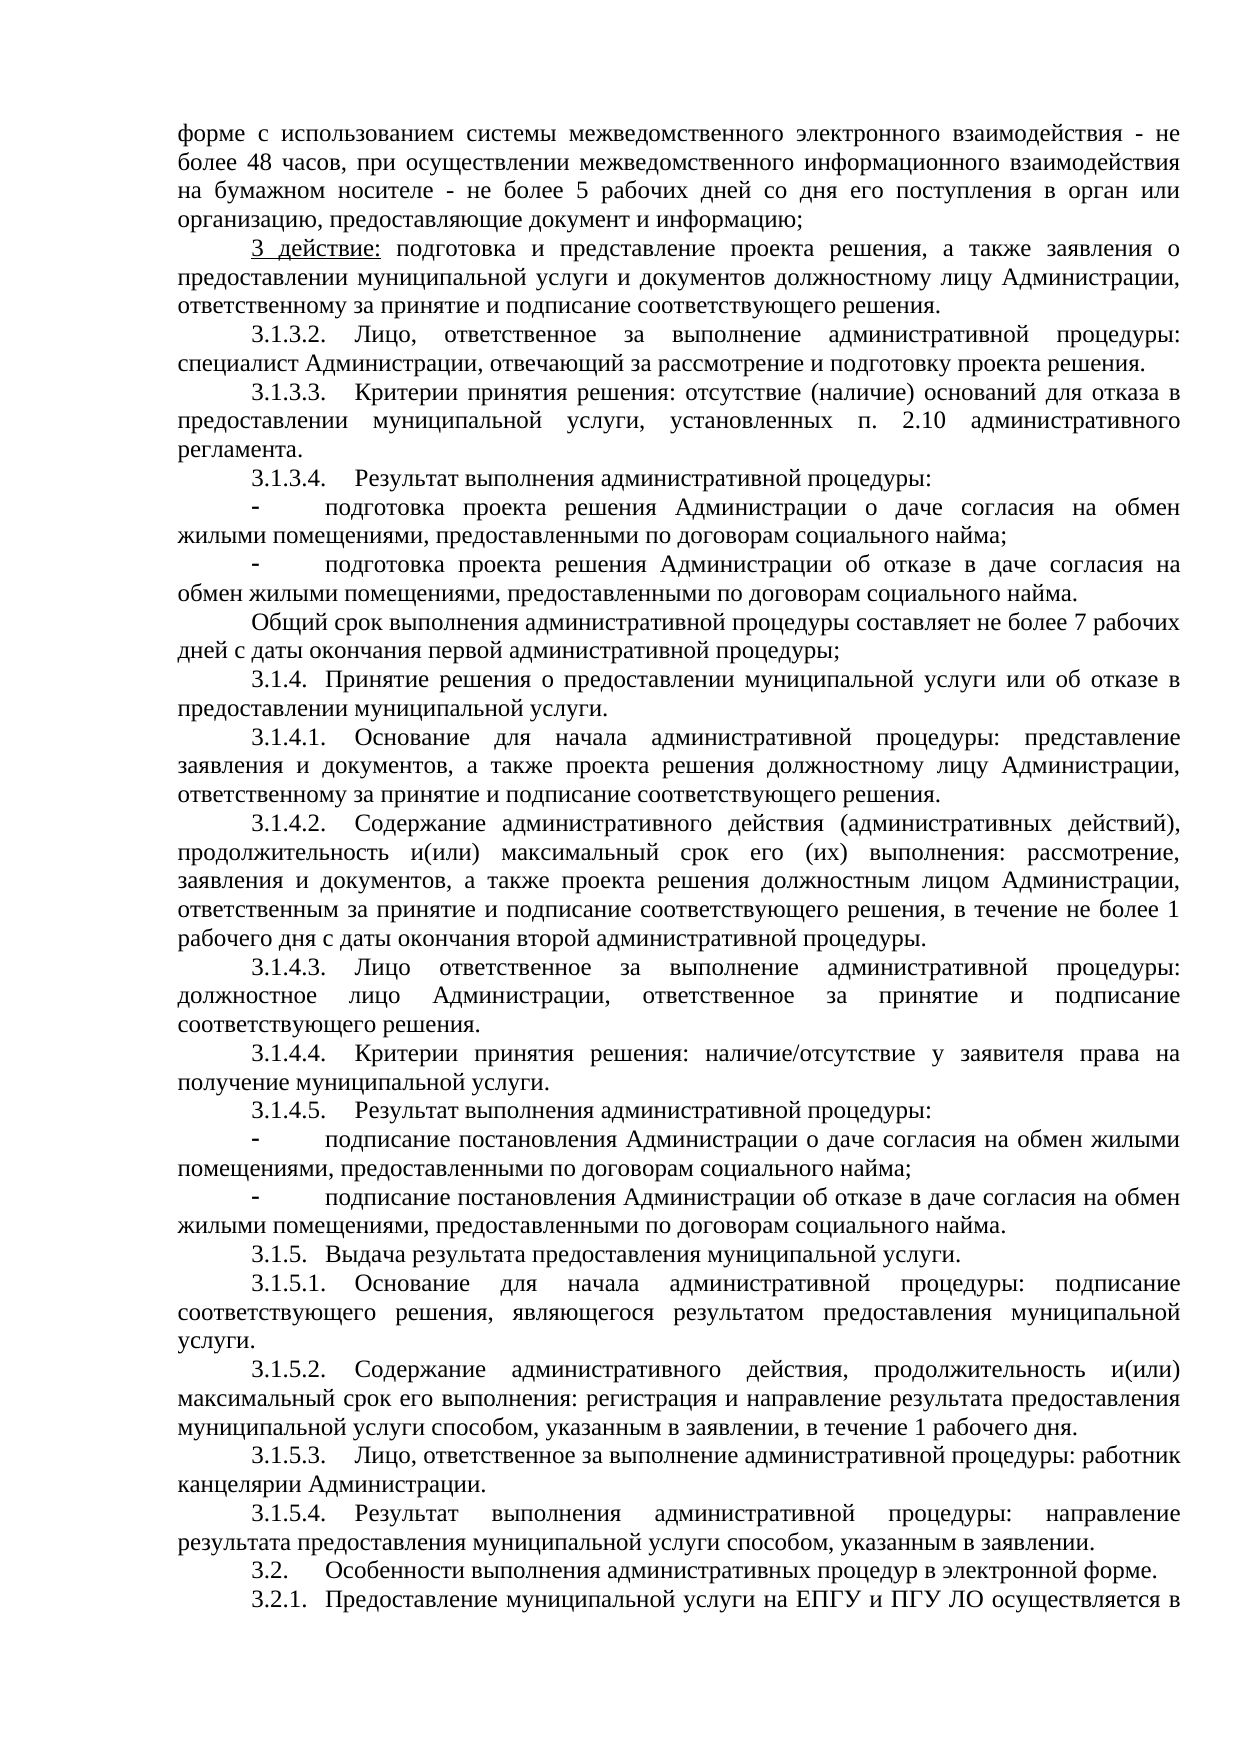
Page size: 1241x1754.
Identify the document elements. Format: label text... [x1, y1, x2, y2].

list Содержание административного действия, продолжительность и(или) максимальный срок его выполнения: регистрация и направление результата предоставления муниципальной услуги способом, указанным в заявлении, в течение 1 рабочего дня. [177, 1354, 1181, 1441]
list Результат выполнения административной процедуры: [177, 1096, 1181, 1124]
list Результат выполнения административной процедуры: [177, 463, 1181, 492]
list подписание постановления Администрации о даче согласия на обмен жилыми помещениями, предоставленными по договорам социального найма; [177, 1124, 1181, 1182]
list Результат выполнения административной процедуры: направление результата предоставления муниципальной услуги способом, указанным в заявлении. [177, 1498, 1181, 1556]
list Содержание административного действия (административных действий), продолжительность и(или) максимальный срок его (их) выполнения: рассмотрение, заявления и документов, а также проекта решения должностным лицом Администрации, ответственным за принятие и подписание соответствующего решения, в течение не более 1 рабочего дня с даты окончания второй административной процедуры. [177, 808, 1181, 952]
list подготовка проекта решения Администрации об отказе в даче согласия на обмен жилыми помещениями, предоставленными по договорам социального найма. [177, 549, 1181, 607]
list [177, 1584, 1181, 1613]
list Лицо, ответственное за выполнение административной процедуры: работник канцелярии Администрации. [177, 1441, 1181, 1498]
list Особенности выполнения административных процедур в электронной форме. [177, 1556, 1181, 1584]
list Выдача результата предоставления муниципальной услуги. [177, 1239, 1181, 1268]
list подписание постановления Администрации об отказе в даче согласия на обмен жилыми помещениями, предоставленными по договорам социального найма. [177, 1182, 1181, 1239]
text 3 действие: подготовка и представление проекта решения, а также заявления о предоставлении муниципальной услуги и документов должностному лицу Администрации, ответственному за принятие и подписание соответствующего решения. [177, 233, 1181, 319]
list Лицо ответственное за выполнение административной процедуры: должностное лицо Администрации, ответственное за принятие и подписание соответствующего решения. [177, 952, 1181, 1038]
text Общий срок выполнения административной процедуры составляет не более 7 рабочих дней с даты окончания первой административной процедуры; [177, 607, 1181, 664]
list Основание для начала административной процедуры: подписание соответствующего решения, являющегося результатом предоставления муниципальной услуги. [177, 1268, 1181, 1354]
list подготовка проекта решения Администрации о даче согласия на обмен жилыми помещениями, предоставленными по договорам социального найма; [177, 492, 1181, 549]
list Лицо, ответственное за выполнение административной процедуры: специалист Администрации, отвечающий за рассмотрение и подготовку проекта решения. [177, 319, 1181, 377]
list Основание для начала административной процедуры: представление заявления и документов, а также проекта решения должностному лицу Администрации, ответственному за принятие и подписание соответствующего решения. [177, 722, 1181, 808]
list Критерии принятия решения: отсутствие (наличие) оснований для отказа в предоставлении муниципальной услуги, установленных п. 2.10 административного регламента. [177, 377, 1181, 463]
list Принятие решения о предоставлении муниципальной услуги или об отказе в предоставлении муниципальной услуги. [177, 664, 1181, 722]
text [177, 118, 1181, 233]
list Критерии принятия решения: наличие/отсутствие у заявителя права на получение муниципальной услуги. [177, 1038, 1181, 1096]
